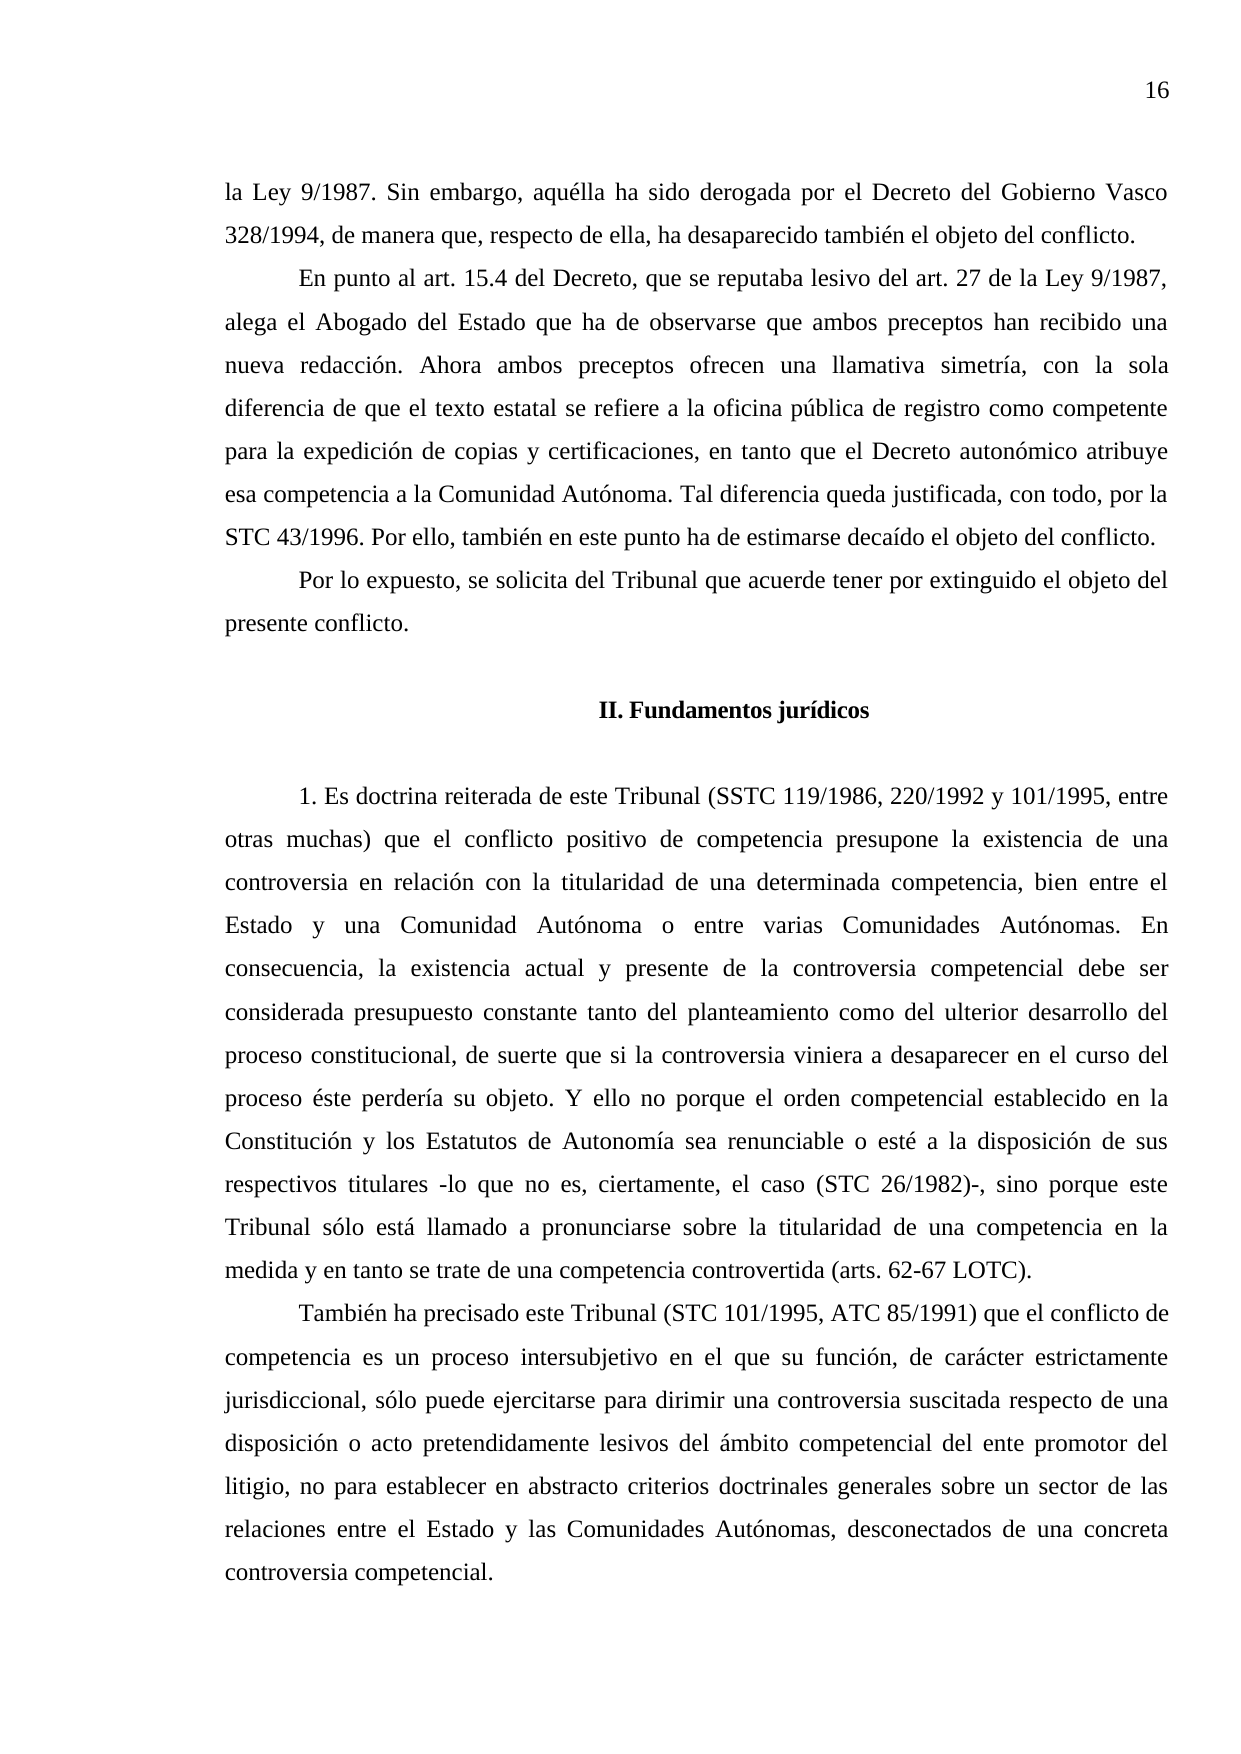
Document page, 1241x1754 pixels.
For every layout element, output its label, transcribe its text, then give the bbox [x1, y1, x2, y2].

text Por lo expuesto, se solicita del Tribunal que acuerde tener por extinguido el objeto del presente conflicto. [224, 565, 1169, 637]
subtitle II. Fundamentos jurídicos [224, 695, 1169, 723]
text En punto al art. 15.4 del Decreto, que se reputaba lesivo del art. 27 de la Ley 9/1987, alega el Abogado del Estado que ha de observarse que ambos preceptos han recibido una nueva redacción. Ahora ambos preceptos ofrecen una llamativa simetría, con la sola diferencia de que el texto estatal se refiere a la oficina pública de registro como competente para la expedición de copias y certificaciones, en tanto que el Decreto autonómico atribuye esa competencia a la Comunidad Autónoma. Tal diferencia queda justificada, con todo, por la STC 43/1996. Por ello, también en este punto ha de estimarse decaído el objeto del conflicto. [224, 263, 1169, 551]
text También ha precisado este Tribunal (STC 101/1995, ATC 85/1991) que el conflicto de competencia es un proceso intersubjetivo en el que su función, de carácter estrictamente jurisdiccional, sólo puede ejercitarse para dirimir una controversia suscitada respecto de una disposición o acto pretendidamente lesivos del ámbito competencial del ente promotor del litigio, no para establecer en abstracto criterios doctrinales generales sobre un sector de las relaciones entre el Estado y las Comunidades Autónomas, desconectados de una concreta controversia competencial. [224, 1298, 1169, 1586]
text 1. Es doctrina reiterada de este Tribunal (SSTC 119/1986, 220/1992 y 101/1995, entre otras muchas) que el conflicto positivo de competencia presupone la existencia de una controversia en relación con la titularidad de una determinada competencia, bien entre el Estado y una Comunidad Autónoma o entre varias Comunidades Autónomas. En consecuencia, la existencia actual y presente de la controversia competencial debe ser considerada presupuesto constante tanto del planteamiento como del ulterior desarrollo del proceso constitucional, de suerte que si la controversia viniera a desaparecer en el curso del proceso éste perdería su objeto. Y ello no porque el orden competencial establecido en la Constitución y los Estatutos de Autonomía sea renunciable o esté a la disposición de sus respectivos titulares -lo que no es, ciertamente, el caso (STC 26/1982)-, sino porque este Tribunal sólo está llamado a pronunciarse sobre la titularidad de una competencia en la medida y en tanto se trate de una competencia controvertida (arts. 62-67 LOTC). [224, 781, 1169, 1284]
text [224, 177, 1169, 249]
